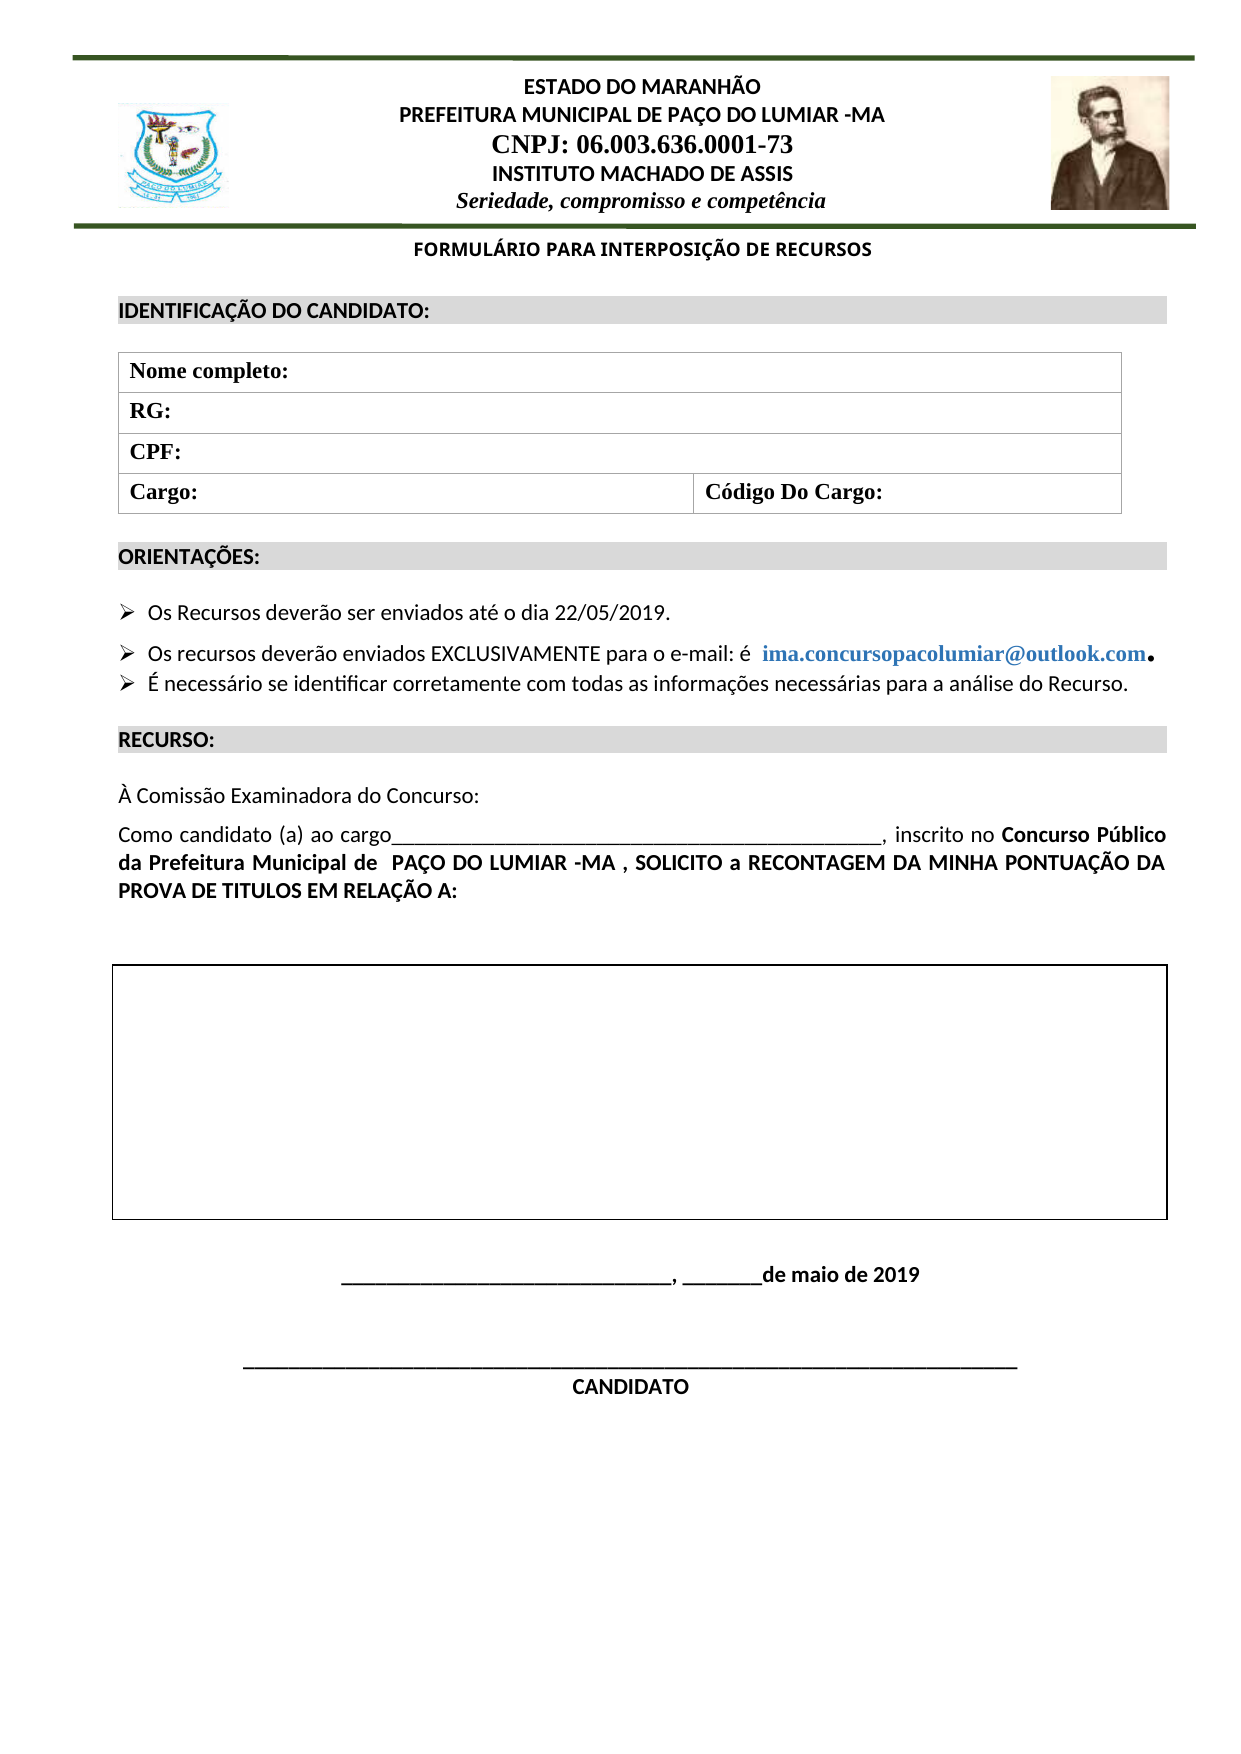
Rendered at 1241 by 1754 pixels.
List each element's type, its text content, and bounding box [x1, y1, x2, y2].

text FORMULÁRIO PARA INTERPOSIÇÃO DE RECURSOS [118, 236, 1167, 262]
text RECURSO: [118, 726, 1167, 753]
table_cell Cargo: [119, 474, 693, 513]
table_header Nome completo: [119, 353, 1121, 392]
table_cell RG: [119, 393, 1121, 433]
subtitle Os Recursos deverão ser enviados até o dia 22/05/2019. [118, 598, 1167, 626]
text CANDIDATO [118, 1372, 1143, 1400]
subtitle É necessário se identificar corretamente com todas as informações necessárias para a análise do Recurso. [118, 669, 1167, 697]
text ____________________________________________________________________ [118, 1344, 1143, 1372]
text IDENTIFICAÇÃO DO CANDIDATO: [118, 296, 1167, 324]
text À Comissão Examinadora do Concurso: [118, 782, 1167, 809]
table_cell CPF: [119, 434, 1121, 473]
subtitle Os recursos deverão enviados EXCLUSIVAMENTE para o e-mail: é ima.concursopacolumiar@outlook.com. [118, 626, 1167, 669]
text ORIENTAÇÕES: [118, 542, 1167, 570]
table_cell Código Do Cargo: [694, 474, 1121, 513]
picture [1050, 76, 1170, 210]
text _____________________________, _______de maio de 2019 [118, 1260, 1143, 1288]
text Como candidato (a) ao cargo___________________________________________, inscrito no Concurso Público da Prefeitura Municipal de PAÇO DO LUMIAR -MA , SOLICITO a RECONTAGEM DA MINHA PONTUAÇÃO DA PROVA DE TITULOS EM RELAÇÃO A: [118, 820, 1167, 904]
